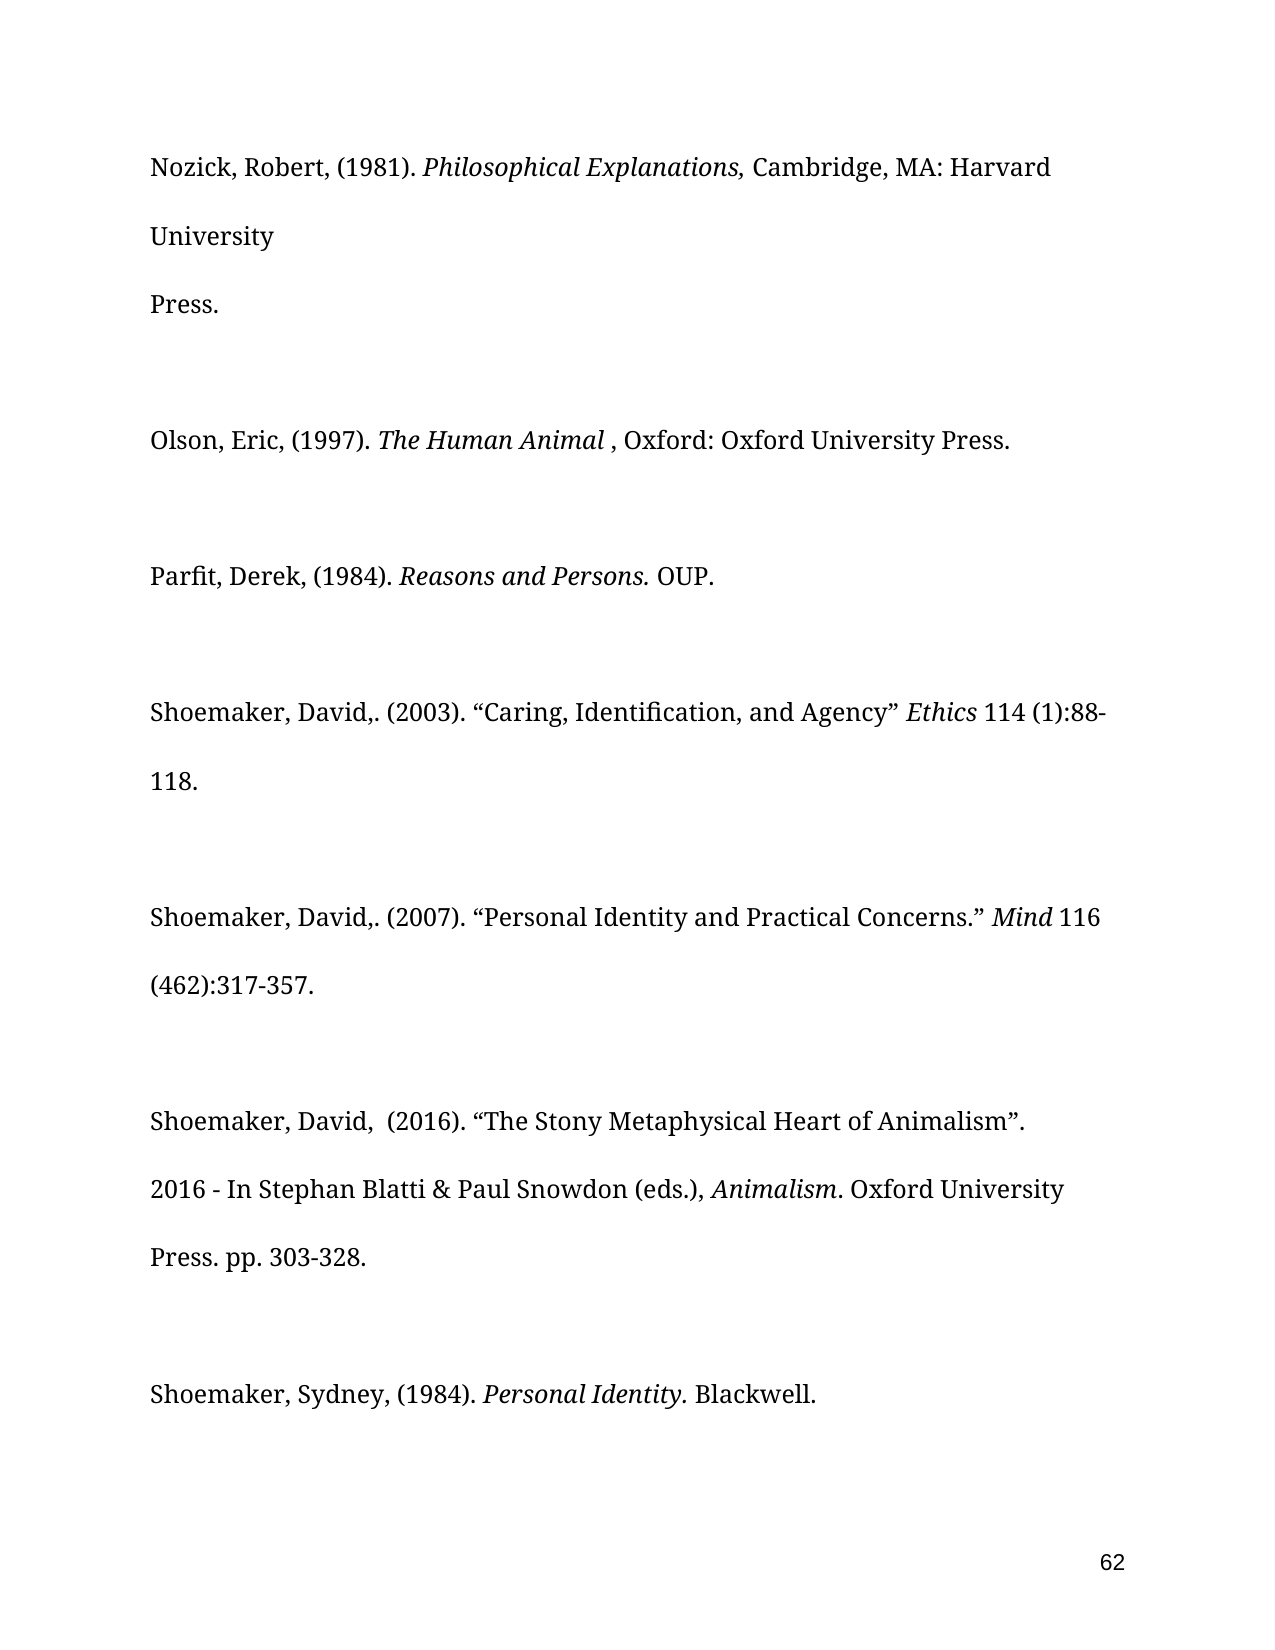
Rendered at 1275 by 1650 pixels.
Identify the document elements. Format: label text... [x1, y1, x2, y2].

text Press. [150, 286, 1125, 320]
text Shoemaker, David,. (2007). “Personal Identity and Practical Concerns.” Mind 116 (462):317-357. [150, 899, 1125, 1002]
text Shoemaker, David,. (2003). “Caring, Identification, and Agency” Ethics 114 (1):88-118. [150, 695, 1125, 797]
text Parfit, Derek, (1984). Reasons and Persons. OUP. [150, 559, 1125, 593]
text Shoemaker, David, (2016). “The Stony Metaphysical Heart of Animalism”. 2016 - In Stephan Blatti & Paul Snowdon (eds.), Animalism. Oxford University Press. pp. 303-328. [150, 1104, 1125, 1274]
text Olson, Eric, (1997). The Human Animal , Oxford: Oxford University Press. [150, 422, 1125, 457]
text Nozick, Robert, (1981). Philosophical Explanations, Cambridge, MA: Harvard University [150, 150, 1125, 252]
text Shoemaker, Sydney, (1984). Personal Identity. Blackwell. [150, 1376, 1125, 1410]
